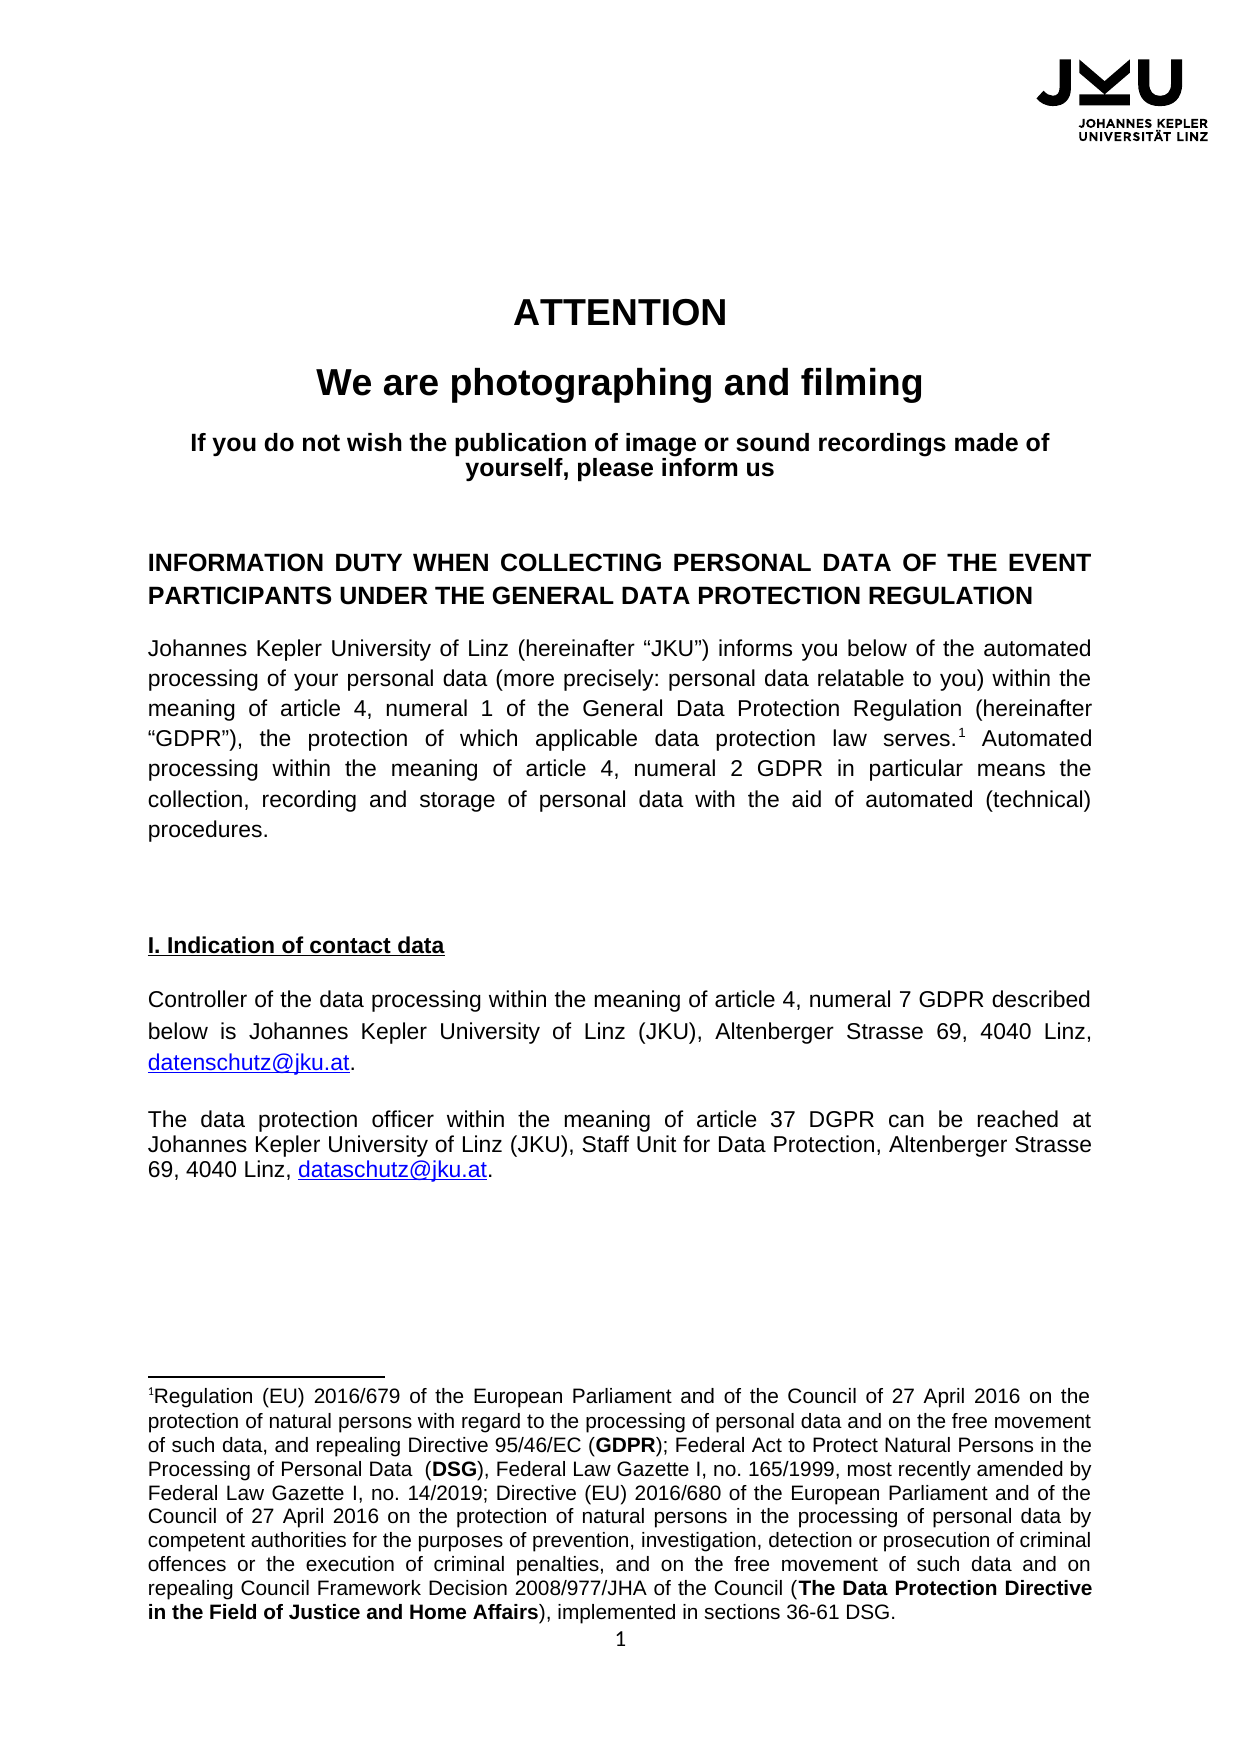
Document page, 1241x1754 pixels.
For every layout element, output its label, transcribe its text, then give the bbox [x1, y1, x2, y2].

text INFORMATION DUTY WHEN COLLECTING PERSONAL DATA OF THE EVENT PARTICIPANTS UNDER THE GENERAL DATA PROTECTION REGULATION [148, 548, 1093, 609]
text If you do not wish the publication of image or sound recordings made of yourself, please inform us [148, 431, 1093, 481]
text We are photographing and filming [148, 361, 1093, 404]
text Controller of the data processing within the meaning of article 4, numeral 7 GDPR described below is Johannes Kepler University of Linz (JKU), Altenberger Strasse 69, 4040 Linz, datenschutz@jku.at. [148, 983, 1093, 1077]
text I. Indication of contact data [148, 932, 1093, 958]
text ATTENTION [148, 290, 1093, 333]
text The data protection officer within the meaning of article 37 DGPR can be reached at Johannes Kepler University of Linz (JKU), Staff Unit for Data Protection, Altenberger Strasse 69, 4040 Linz, dataschutz@jku.at. [148, 1108, 1093, 1183]
text Johannes Kepler University of Linz (hereinafter “JKU”) informs you below of the automated processing of your personal data (more precisely: personal data relatable to you) within the meaning of article 4, numeral 1 of the General Data Protection Regulation (hereinafter “GDPR”), the protection of which applicable data protection law serves. Automated processing within the meaning of article 4, numeral 2 GDPR in particular means the collection, recording and storage of personal data with the aid of automated (technical) procedures. [148, 634, 1093, 842]
